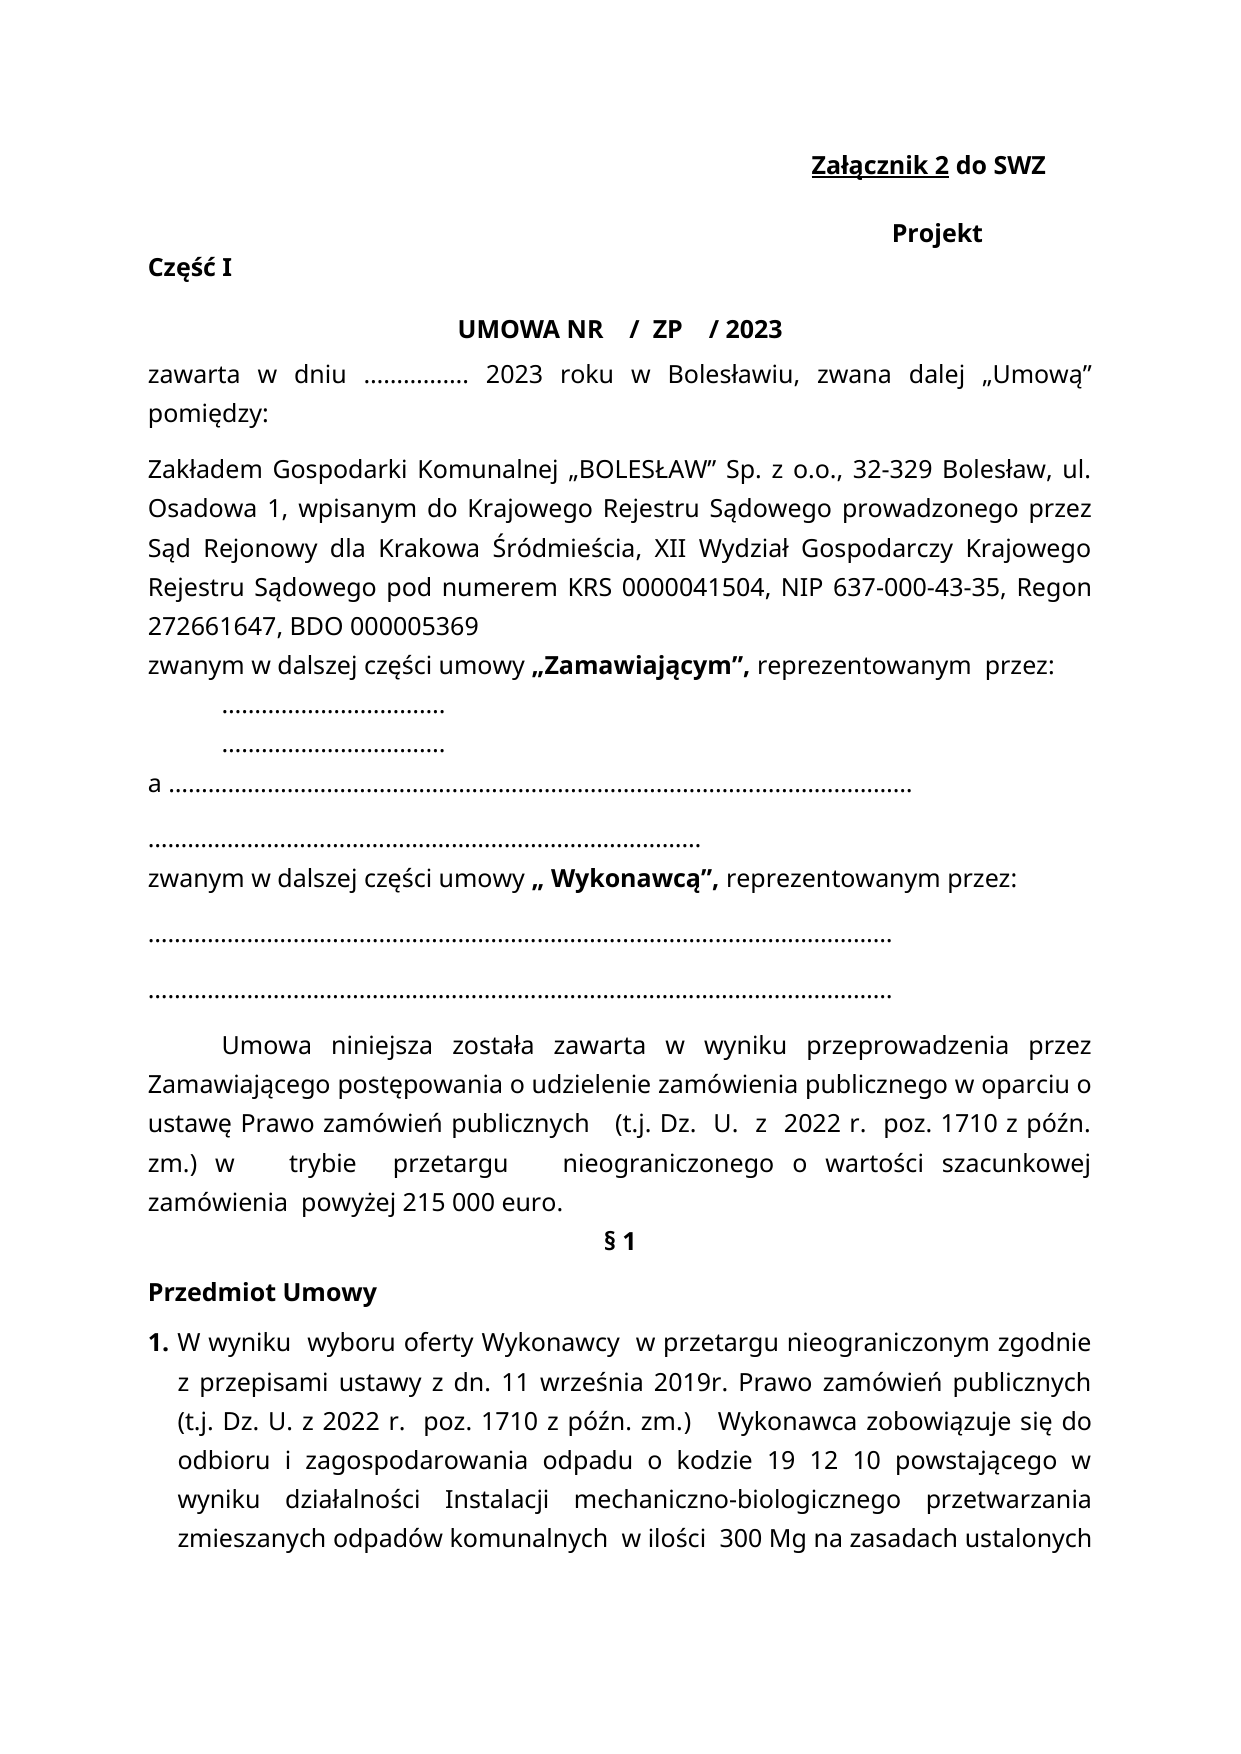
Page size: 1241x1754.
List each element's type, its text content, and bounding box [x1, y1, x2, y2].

text Zakładem Gospodarki Komunalnej „BOLESŁAW” Sp. z o.o., 32-329 Bolesław, ul. Osadowa 1, wpisanym do Krajowego Rejestru Sądowego prowadzonego przez Sąd Rejonowy dla Krakowa Śródmieścia, XII Wydział Gospodarczy Krajowego Rejestru Sądowego pod numerem KRS 0000041504, NIP 637-000-43-35, Regon 272661647, BDO 000005369 [148, 452, 1093, 643]
text zawarta w dniu ……………. 2023 roku w Bolesławiu, zwana dalej „Umową” pomiędzy: [148, 357, 1093, 430]
text …………………………………….………..………………………… [148, 821, 1093, 855]
text …………………..…………………………………………...………………………………… [148, 916, 1093, 950]
text Część I [148, 250, 1093, 284]
text …………………..………………………………………………………………...…………… [148, 972, 1093, 1006]
text a ……………………………………..…………………………………………………………… [148, 765, 1093, 799]
text zwanym w dalszej części umowy „Zamawiającym”, reprezentowanym przez: [148, 648, 1093, 682]
text Przedmiot Umowy [148, 1274, 1093, 1308]
text § 1 [148, 1224, 1093, 1258]
text ……………………………. [148, 687, 1093, 721]
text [148, 1325, 1093, 1555]
text Projekt [811, 216, 1093, 250]
text zwanym w dalszej części umowy „ Wykonawcą”, reprezentowanym przez: [148, 860, 1093, 894]
text Umowa niniejsza została zawarta w wyniku przeprowadzenia przez Zamawiającego postępowania o udzielenie zamówienia publicznego w oparciu o ustawę Prawo zamówień publicznych (t.j. Dz. U. z 2022 r. poz. 1710 z późn. zm.) w trybie przetargu nieograniczonego o wartości szacunkowej zamówienia powyżej 215 000 euro. [148, 1028, 1093, 1218]
text Załącznik 2 do SWZ [811, 148, 1093, 182]
text ……………………………. [148, 726, 1093, 760]
title UMOWA NR / ZP / 2023 [148, 312, 1093, 346]
